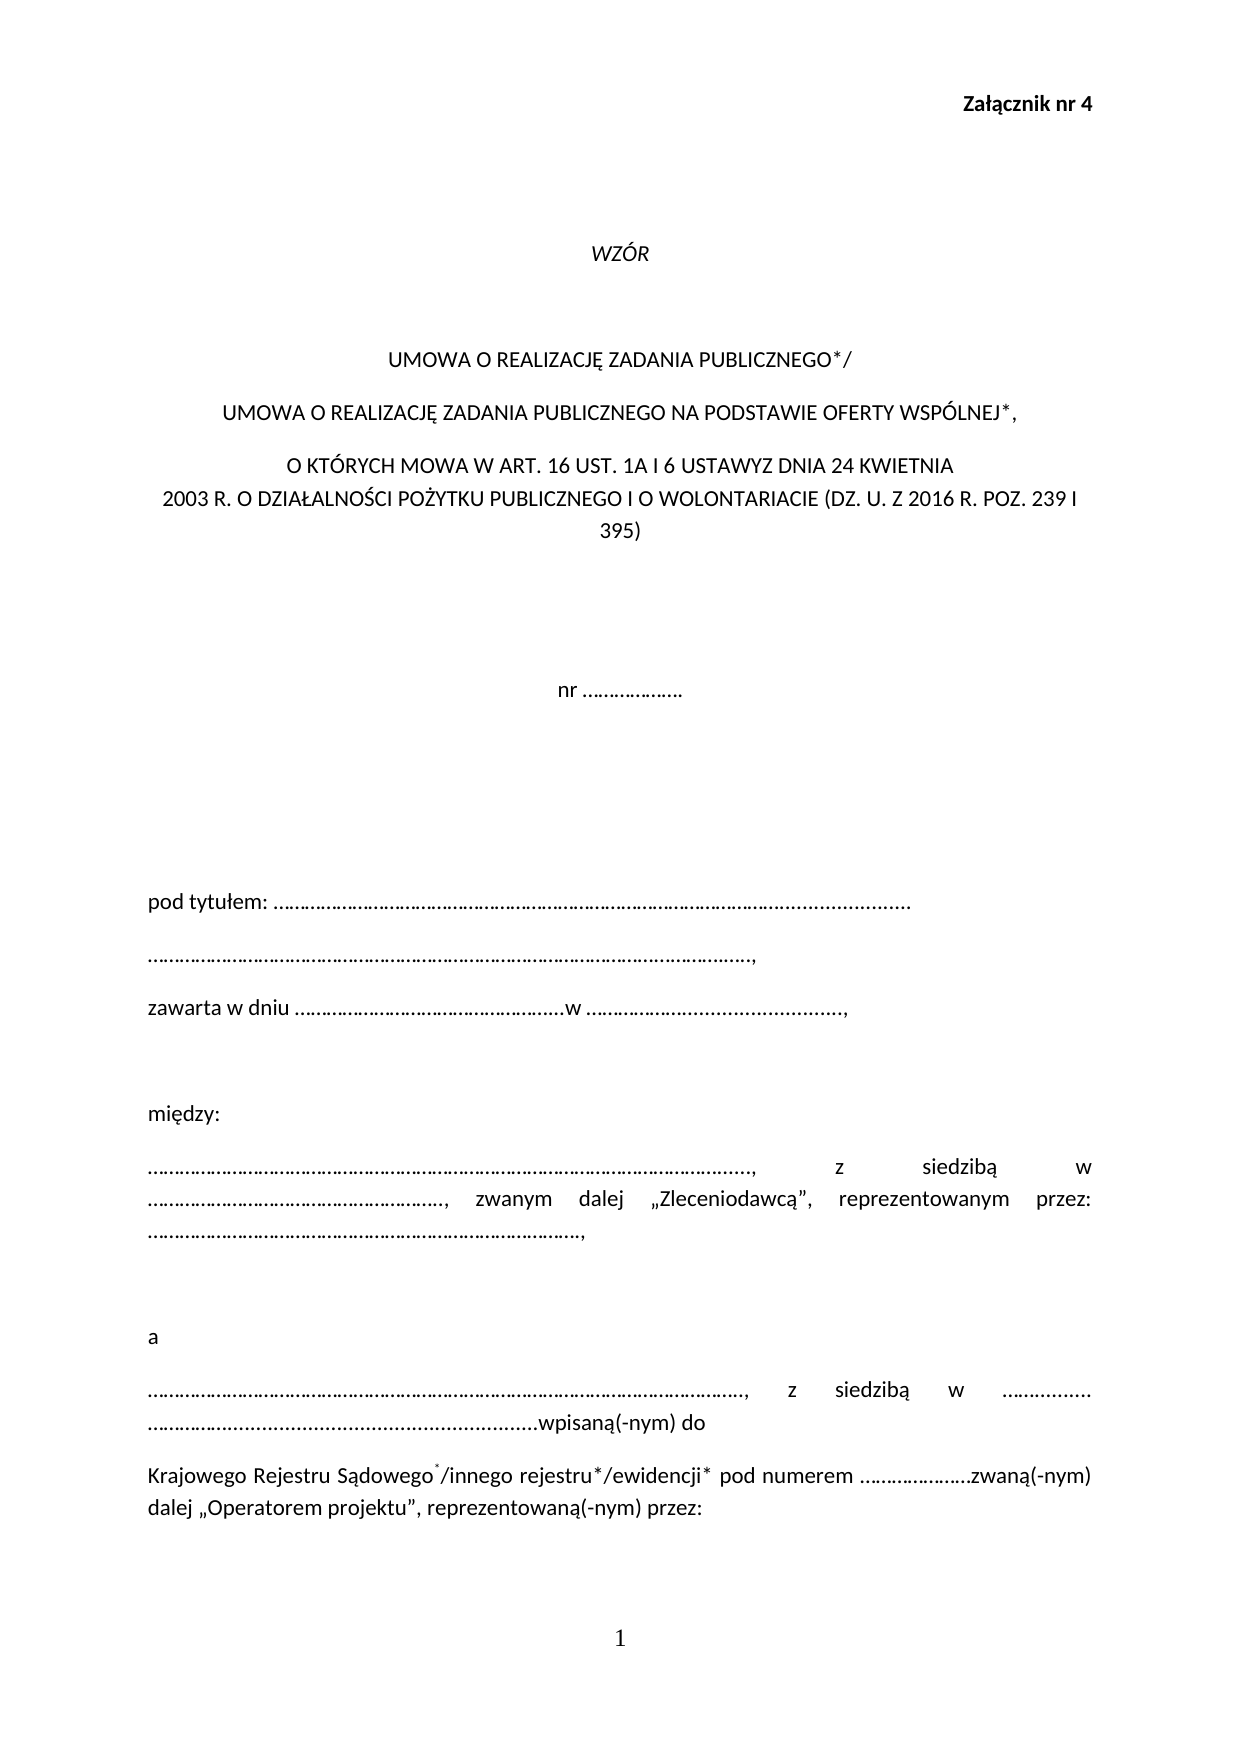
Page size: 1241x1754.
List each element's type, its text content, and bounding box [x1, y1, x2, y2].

text O KTÓRYCH MOWA W ART. 16 UST. 1A I 6 USTAWYZ DNIA 24 KWIETNIA 2003 R. O DZIAŁALNOŚCI POŻYTKU PUBLICZNEGO I O WOLONTARIACIE (DZ. U. Z 2016 R. POZ. 239 I 395) [148, 451, 1093, 544]
text między: [148, 1099, 1093, 1127]
text nr ………………. [148, 675, 1093, 703]
text ……………………………………………………………………………………...……….….., [148, 940, 1093, 968]
text Krajowego Rejestru Sądowego*/innego rejestru*/ewidencji* pod numerem …………………zwaną(-nym) dalej „Operatorem projektu”, reprezentowaną(-nym) przez: [148, 1461, 1093, 1521]
text WZÓR [148, 239, 1093, 267]
text UMOWA O REALIZACJĘ ZADANIA PUBLICZNEGO NA PODSTAWIE OFERTY WSPÓLNEJ*, [148, 398, 1093, 426]
text pod tytułem: ……………………………………………………………………………………....................... [148, 887, 1093, 915]
text ………………………………………………………………………………………………......, z siedzibą w ……………………………………………….., zwanym dalej „Zleceniodawcą”, reprezentowanym przez: ………………………………………………………………………., [148, 1152, 1093, 1244]
text a [148, 1322, 1093, 1351]
text ………………………………………………………………………………………………….., z siedzibą w ……..........……………......................................................wpisaną(-nym) do [148, 1376, 1093, 1436]
text Załącznik nr 4 [148, 89, 1093, 117]
text UMOWA O REALIZACJĘ ZADANIA PUBLICZNEGO*/ [148, 345, 1093, 373]
text zawarta w dniu …………………………………………...w ………………............................, [148, 993, 1093, 1021]
